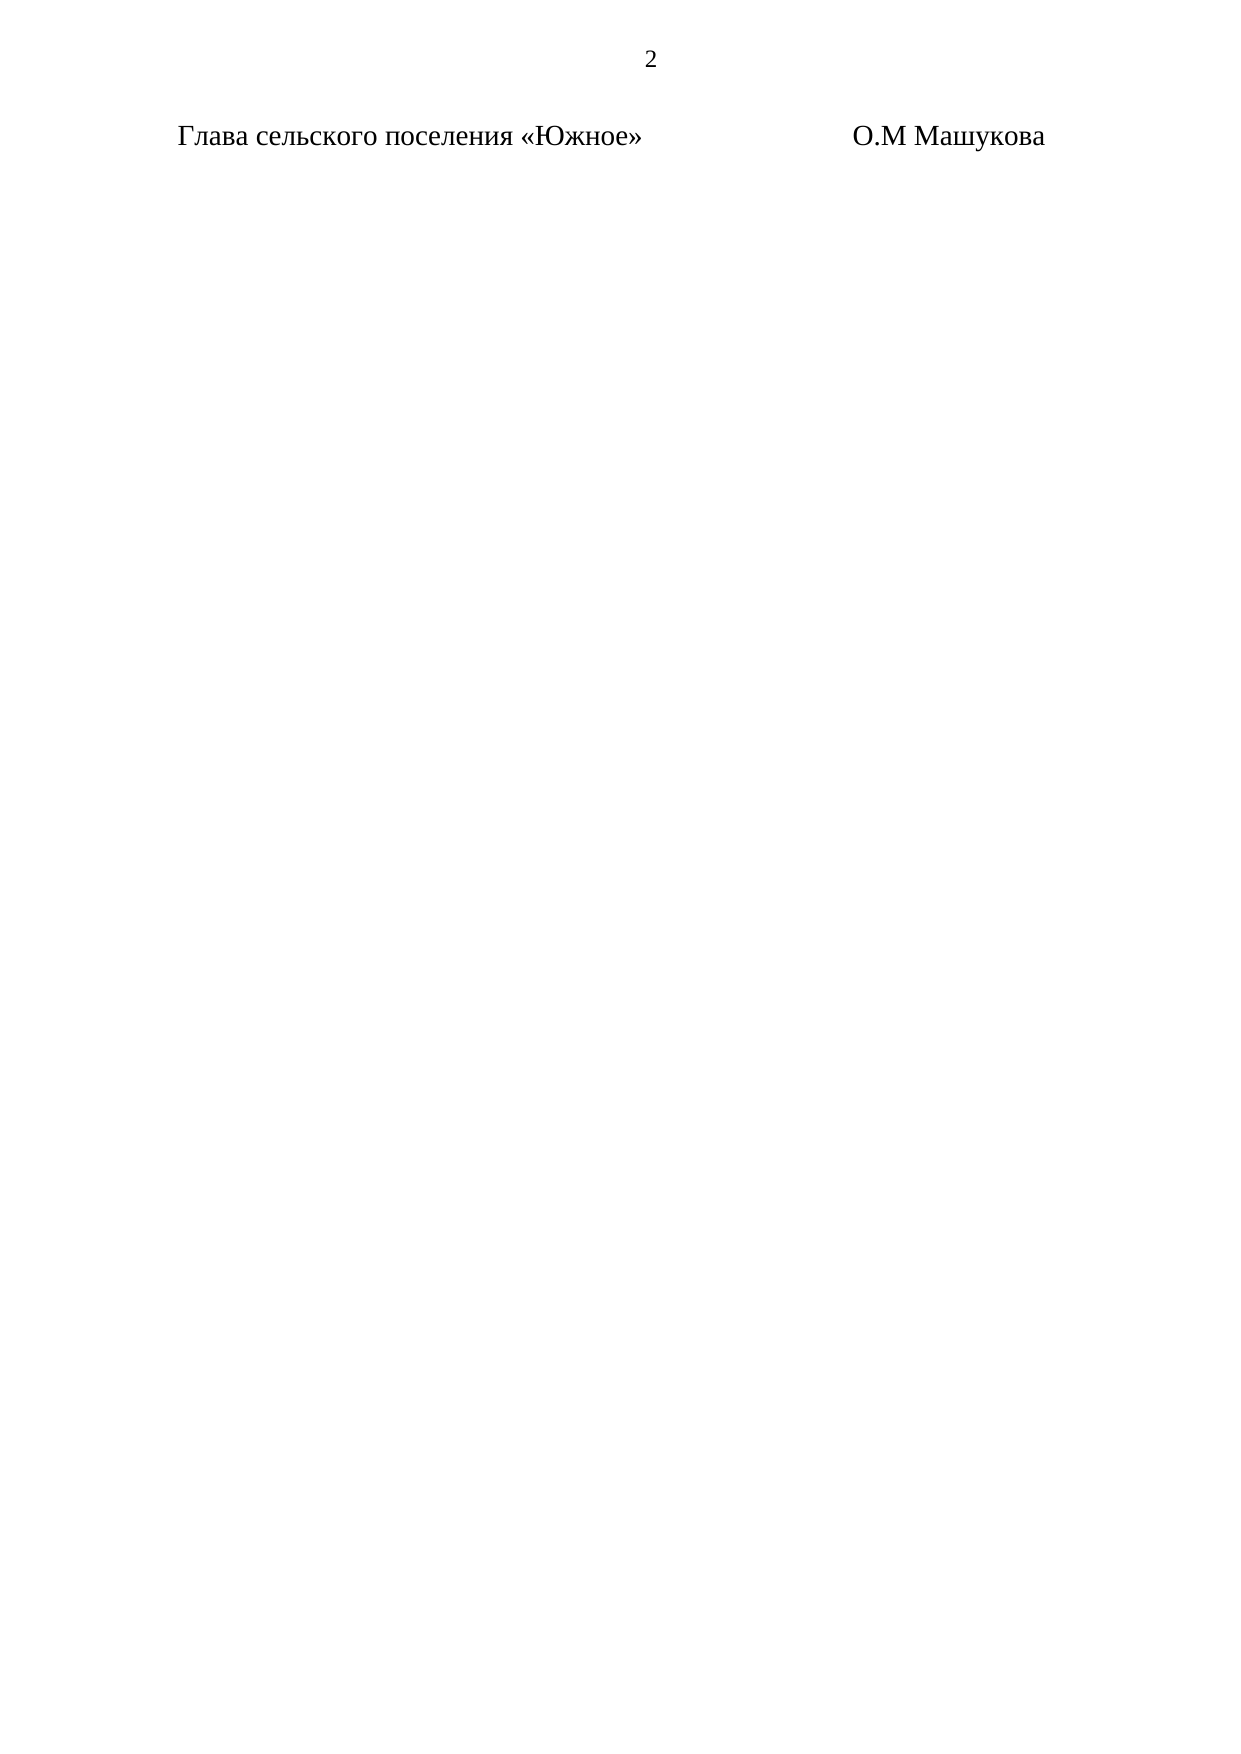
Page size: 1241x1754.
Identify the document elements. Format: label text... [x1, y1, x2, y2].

text Глава сельского поселения «Южное» О.М Машукова [177, 118, 1152, 152]
